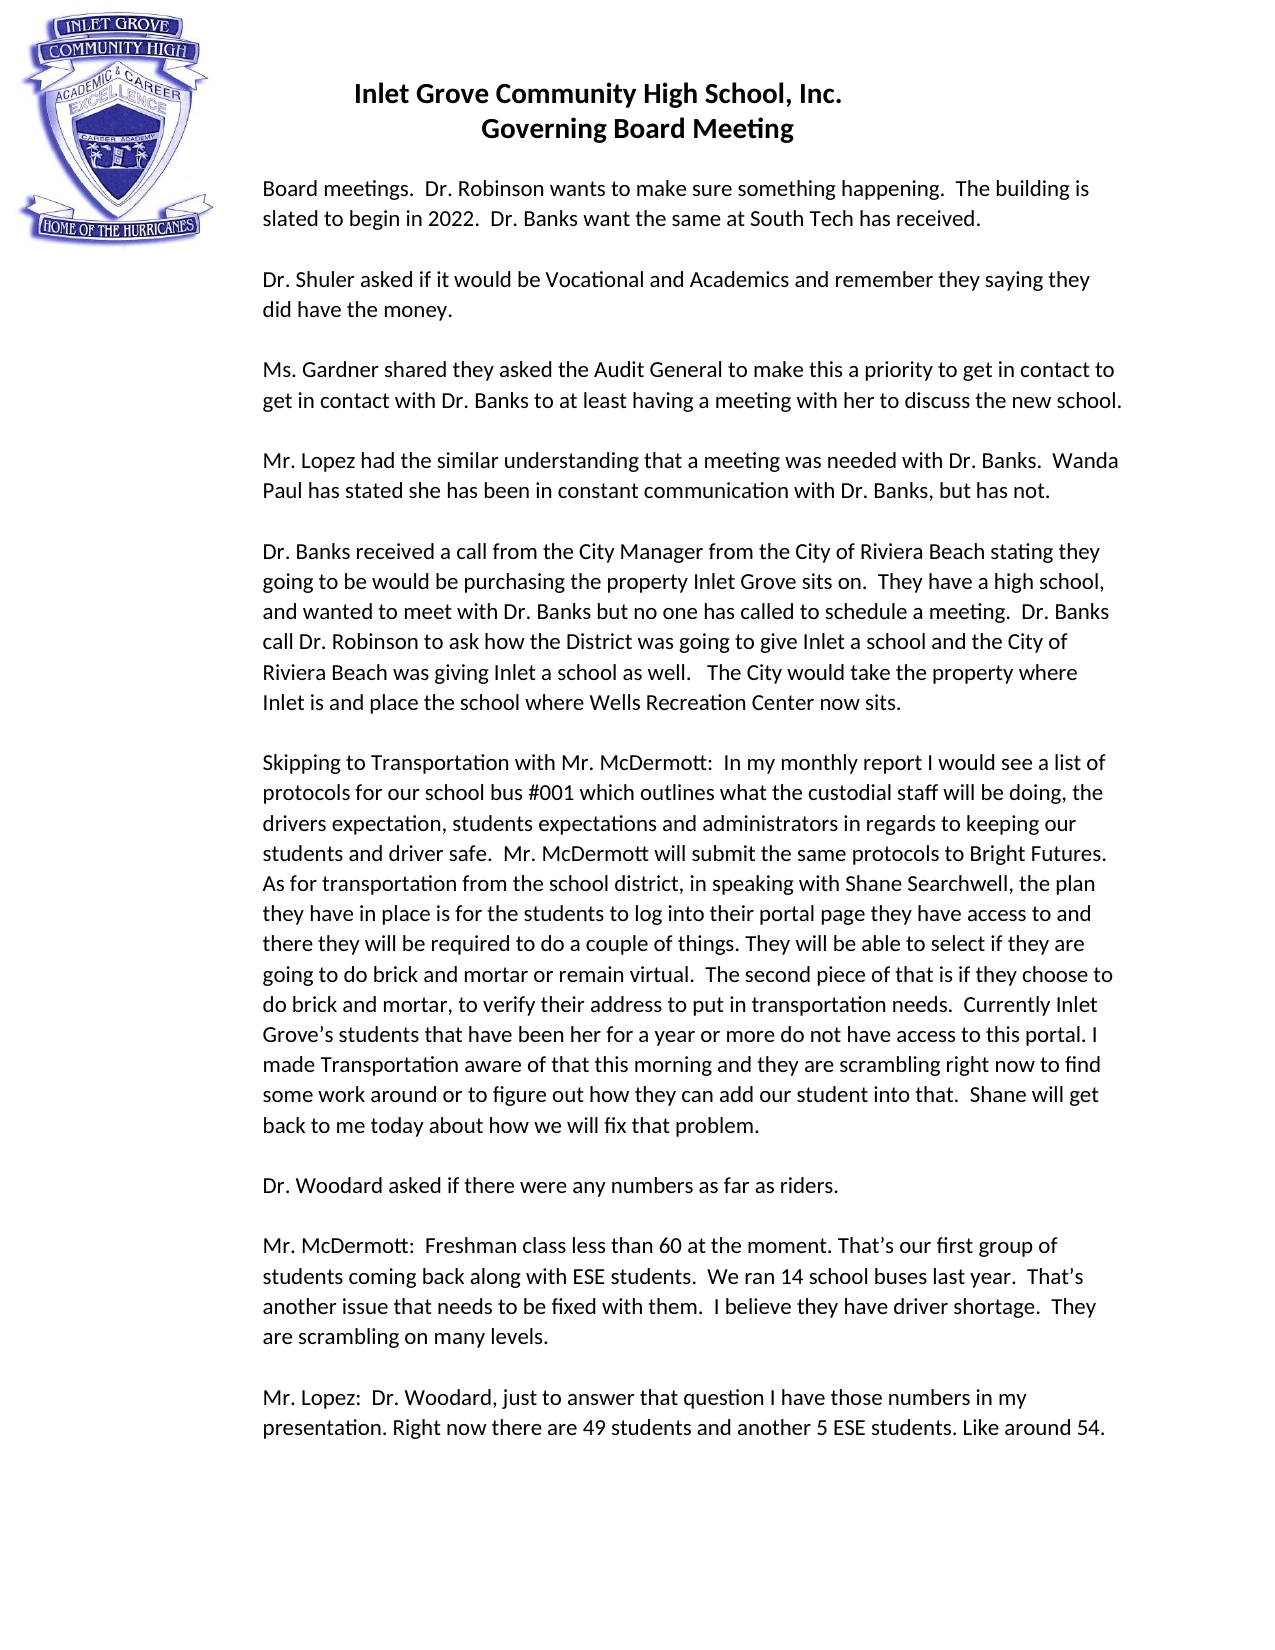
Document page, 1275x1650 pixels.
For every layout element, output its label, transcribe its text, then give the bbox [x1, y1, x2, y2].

text Mr. Lopez had the similar understanding that a meeting was needed with Dr. Banks. Wanda Paul has stated she has been in constant communication with Dr. Banks, but has not. [262, 446, 1125, 504]
text Dr. Shuler asked if it would be Vocational and Academics and remember they saying they did have the money. [262, 265, 1125, 323]
text Mr. Lopez: Dr. Woodard, just to answer that question I have those numbers in my presentation. Right now there are 49 students and another 5 ESE students. Like around 54. [262, 1383, 1125, 1441]
text Skipping to Transportation with Mr. McDermott: In my monthly report I would see a list of protocols for our school bus #001 which outlines what the custodial staff will be doing, the drivers expectation, students expectations and administrators in regards to keeping our students and driver safe. Mr. McDermott will submit the same protocols to Bright Futures. As for transportation from the school district, in speaking with Shane Searchwell, the plan they have in place is for the students to log into their portal page they have access to and there they will be required to do a couple of things. They will be able to select if they are going to do brick and mortar or remain virtual. The second piece of that is if they choose to do brick and mortar, to verify their address to put in transportation needs. Currently Inlet Grove’s students that have been her for a year or more do not have access to this portal. I made Transportation aware of that this morning and they are scrambling right now to find some work around or to figure out how they can add our student into that. Shane will get back to me today about how we will fix that problem. [262, 748, 1125, 1139]
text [262, 174, 1125, 232]
picture [14, 5, 217, 252]
text Dr. Banks received a call from the City Manager from the City of Riviera Beach stating they going to be would be purchasing the property Inlet Grove sits on. They have a high school, and wanted to meet with Dr. Banks but no one has called to schedule a meeting. Dr. Banks call Dr. Robinson to ask how the District was going to give Inlet a school and the City of Riviera Beach was giving Inlet a school as well. The City would take the property where Inlet is and place the school where Wells Recreation Center now sits. [262, 537, 1125, 716]
text Dr. Woodard asked if there were any numbers as far as riders. [262, 1171, 1125, 1199]
text Ms. Gardner shared they asked the Audit General to make this a priority to get in contact to get in contact with Dr. Banks to at least having a meeting with her to discuss the new school. [262, 356, 1125, 414]
text Mr. McDermott: Freshman class less than 60 at the moment. That’s our first group of students coming back along with ESE students. We ran 14 school buses last year. That’s another issue that needs to be fixed with them. I believe they have driver shortage. They are scrambling on many levels. [262, 1232, 1125, 1350]
